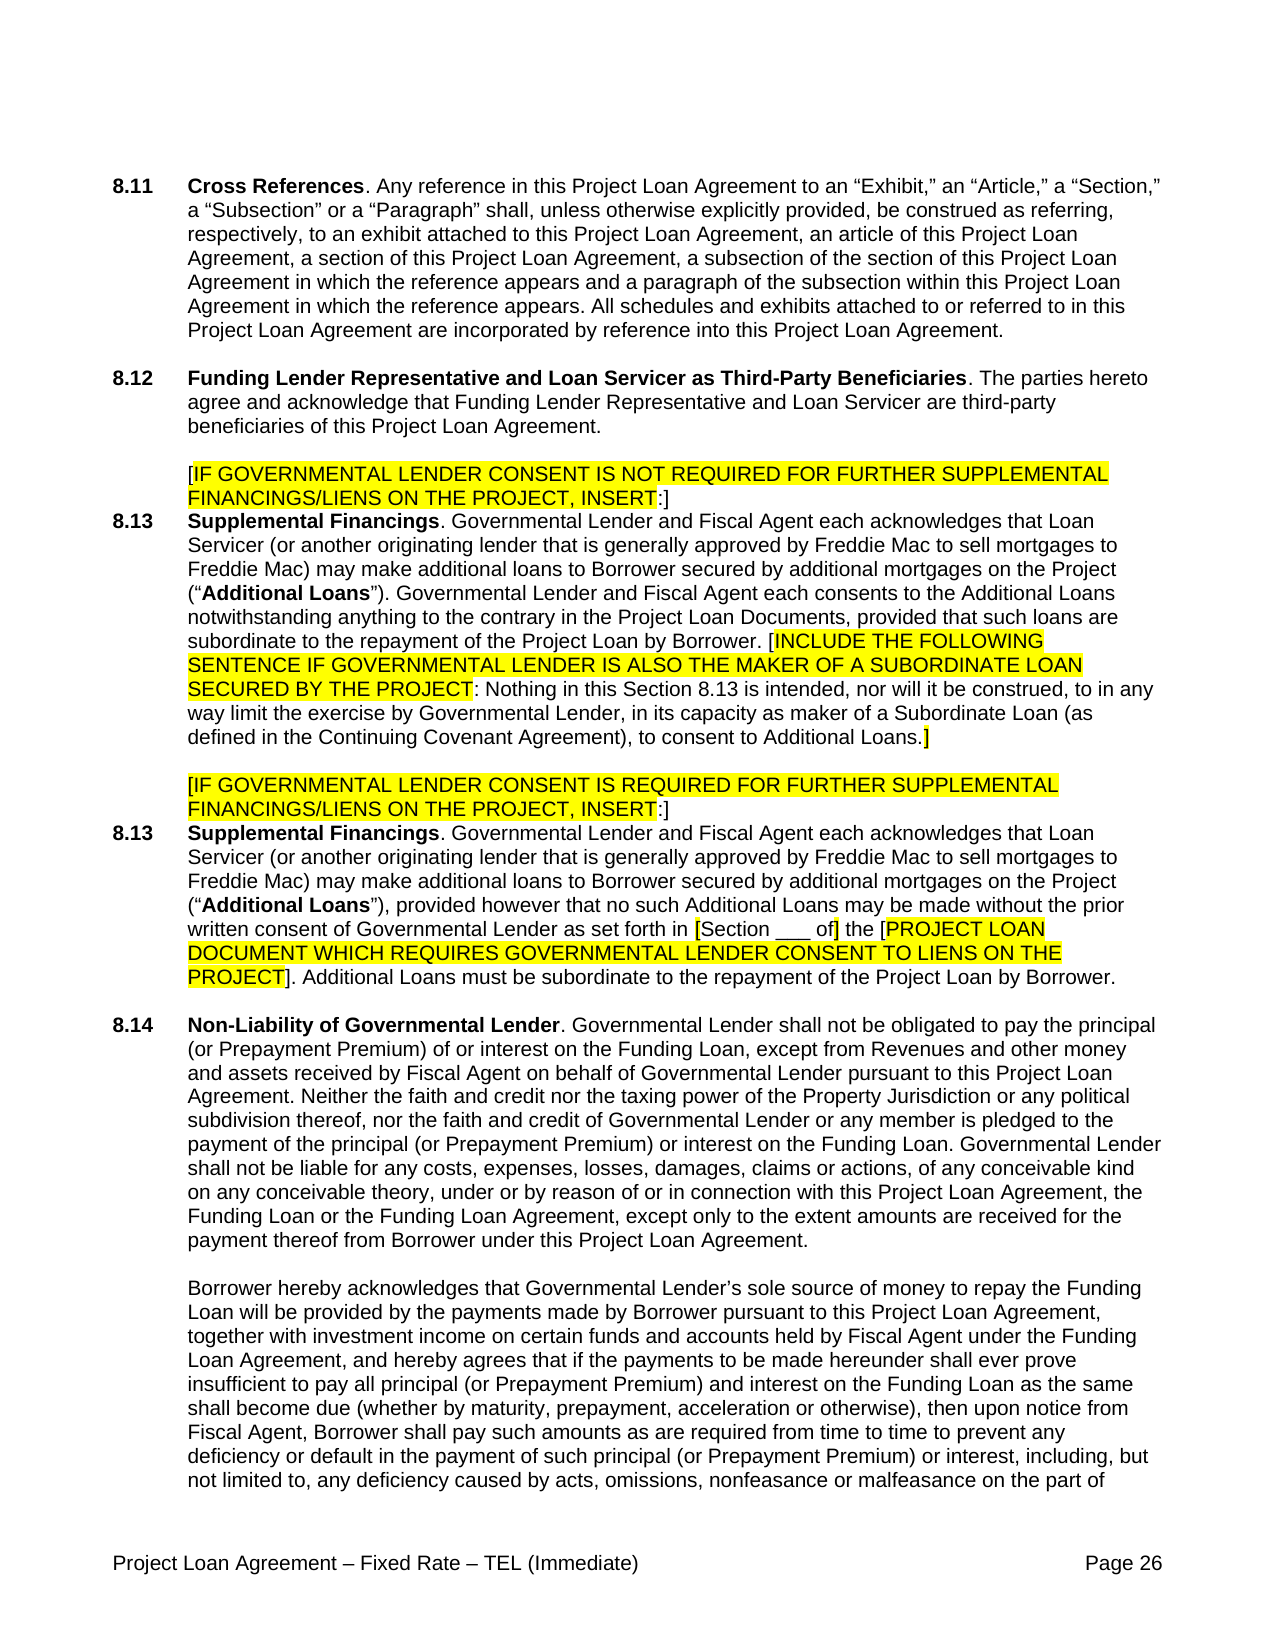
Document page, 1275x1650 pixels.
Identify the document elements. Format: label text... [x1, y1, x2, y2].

text 8.11 Cross References. Any reference in this Project Loan Agreement to an “Exhibit,” an “Article,” a “Section,” a “Subsection” or a “Paragraph” shall, unless otherwise explicitly provided, be construed as referring, respectively, to an exhibit attached to this Project Loan Agreement, an article of this Project Loan Agreement, a section of this Project Loan Agreement, a subsection of the section of this Project Loan Agreement in which the reference appears and a paragraph of the subsection within this Project Loan Agreement in which the reference appears. All schedules and exhibits attached to or referred to in this Project Loan Agreement are incorporated by reference into this Project Loan Agreement. [112, 174, 1162, 342]
text [IF GOVERNMENTAL LENDER CONSENT IS NOT REQUIRED FOR FURTHER SUPPLEMENTAL FINANCINGS/LIENS ON THE PROJECT, INSERT:] [657, 461, 1162, 509]
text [187, 1276, 1162, 1492]
text 8.13 Supplemental Financings. Governmental Lender and Fiscal Agent each acknowledges that Loan Servicer (or another originating lender that is generally approved by Freddie Mac to sell mortgages to Freddie Mac) may make additional loans to Borrower secured by additional mortgages on the Project (“Additional Loans”), provided however that no such Additional Loans may be made without the prior written consent of Governmental Lender as set forth in [Section ___ of] the [PROJECT LOAN DOCUMENT WHICH REQUIRES GOVERNMENTAL LENDER CONSENT TO LIENS ON THE PROJECT]. Additional Loans must be subordinate to the repayment of the Project Loan by Borrower. [112, 821, 1162, 988]
text [IF GOVERNMENTAL LENDER CONSENT IS REQUIRED FOR FURTHER SUPPLEMENTAL FINANCINGS/LIENS ON THE PROJECT, INSERT:] [657, 773, 1162, 821]
text 8.12 Funding Lender Representative and Loan Servicer as Third-Party Beneficiaries. The parties hereto agree and acknowledge that Funding Lender Representative and Loan Servicer are third-party beneficiaries of this Project Loan Agreement. [112, 366, 1162, 437]
text 8.13 Supplemental Financings. Governmental Lender and Fiscal Agent each acknowledges that Loan Servicer (or another originating lender that is generally approved by Freddie Mac to sell mortgages to Freddie Mac) may make additional loans to Borrower secured by additional mortgages on the Project (“Additional Loans”). Governmental Lender and Fiscal Agent each consents to the Additional Loans notwithstanding anything to the contrary in the Project Loan Documents, provided that such loans are subordinate to the repayment of the Project Loan by Borrower. [INCLUDE THE FOLLOWING SENTENCE IF GOVERNMENTAL LENDER IS ALSO THE MAKER OF A SUBORDINATE LOAN SECURED BY THE PROJECT: Nothing in this Section 8.13 is intended, nor will it be construed, to in any way limit the exercise by Governmental Lender, in its capacity as maker of a Subordinate Loan (as defined in the Continuing Covenant Agreement), to consent to Additional Loans.] [112, 509, 1162, 749]
text 8.14 Non-Liability of Governmental Lender. Governmental Lender shall not be obligated to pay the principal (or Prepayment Premium) of or interest on the Funding Loan, except from Revenues and other money and assets received by Fiscal Agent on behalf of Governmental Lender pursuant to this Project Loan Agreement. Neither the faith and credit nor the taxing power of the Property Jurisdiction or any political subdivision thereof, nor the faith and credit of Governmental Lender or any member is pledged to the payment of the principal (or Prepayment Premium) or interest on the Funding Loan. Governmental Lender shall not be liable for any costs, expenses, losses, damages, claims or actions, of any conceivable kind on any conceivable theory, under or by reason of or in connection with this Project Loan Agreement, the Funding Loan or the Funding Loan Agreement, except only to the extent amounts are received for the payment thereof from Borrower under this Project Loan Agreement. [112, 1012, 1162, 1252]
